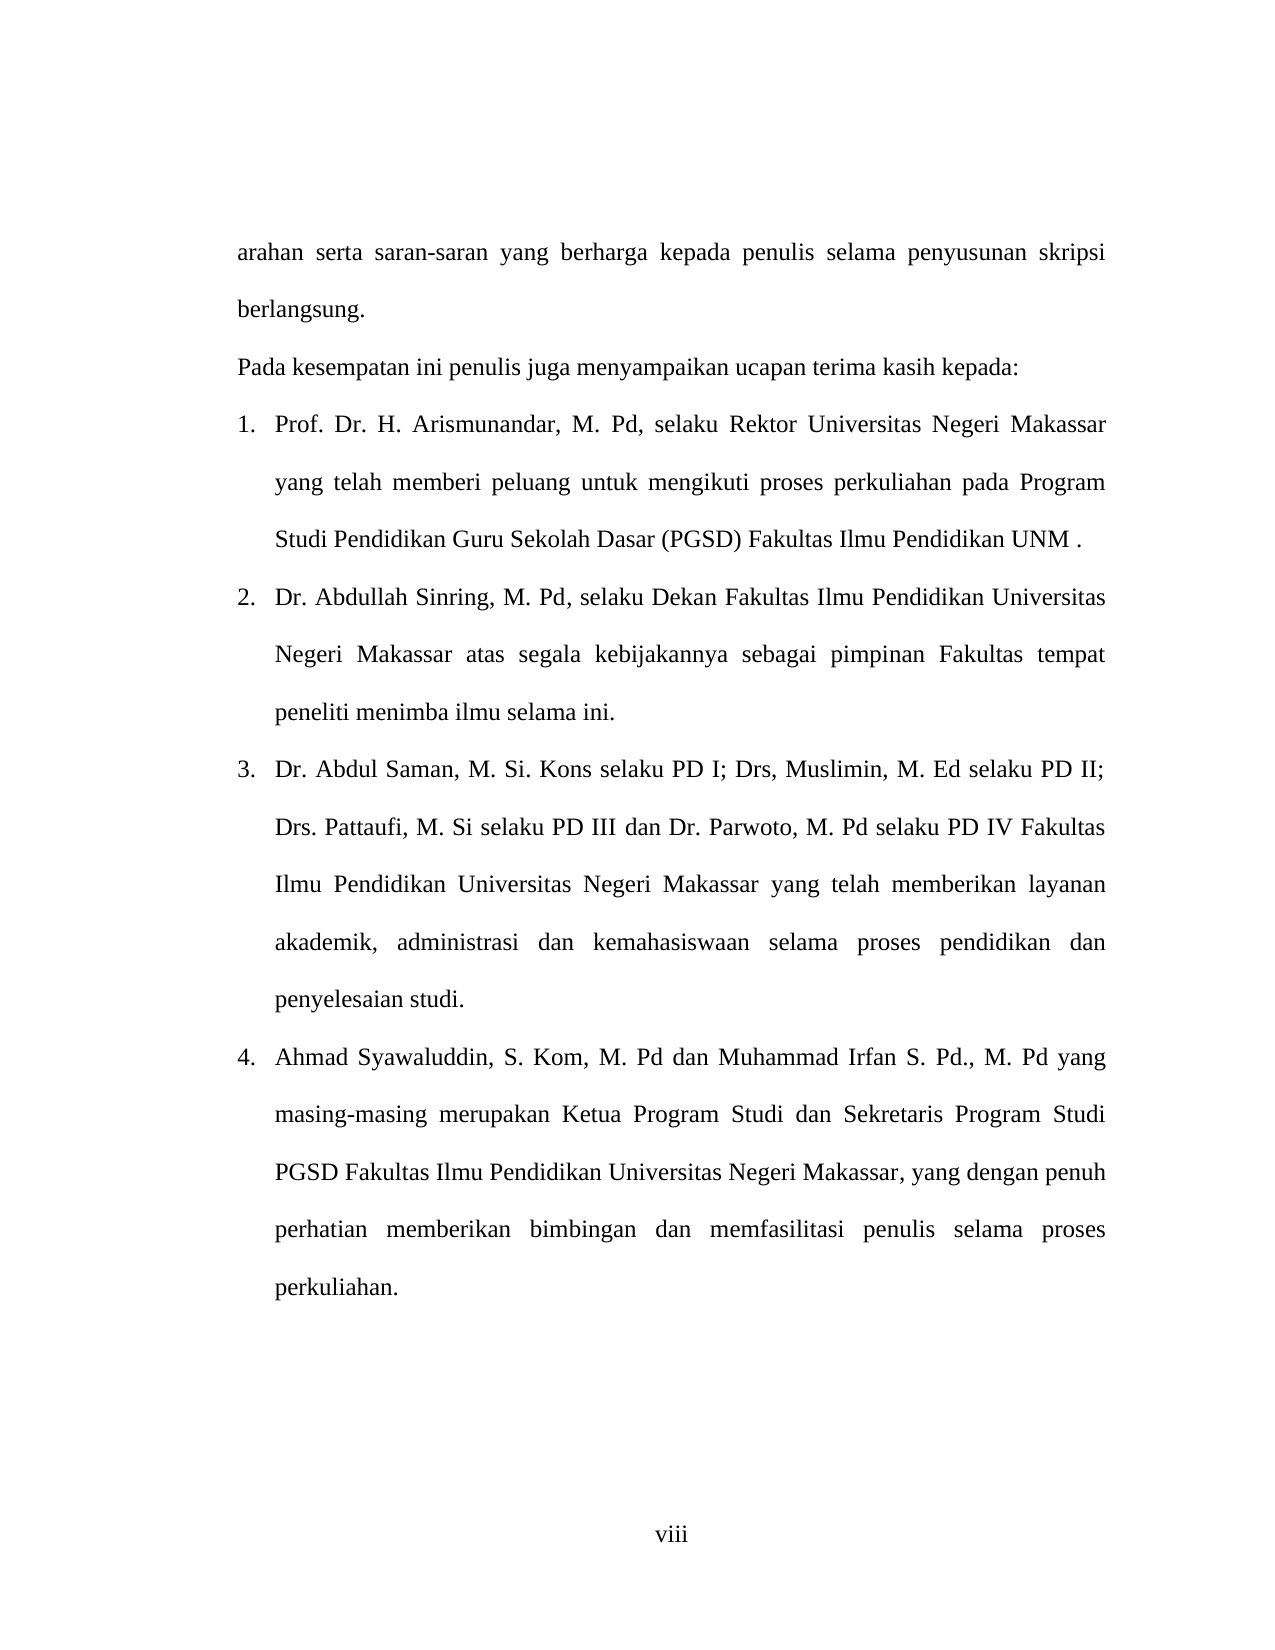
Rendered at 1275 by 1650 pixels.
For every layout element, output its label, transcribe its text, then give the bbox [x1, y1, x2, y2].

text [237, 237, 1106, 323]
list Ahmad Syawaluddin, S. Kom, M. Pd dan Muhammad Irfan S. Pd., M. Pd yang masing-masing merupakan Ketua Program Studi dan Sekretaris Program Studi PGSD Fakultas Ilmu Pendidikan Universitas Negeri Makassar, yang dengan penuh perhatian memberikan bimbingan dan memfasilitasi penulis selama proses perkuliahan. [237, 1042, 1106, 1301]
list Dr. Abdullah Sinring, M. Pd, selaku Dekan Fakultas Ilmu Pendidikan Universitas Negeri Makassar atas segala kebijakannya sebagai pimpinan Fakultas tempat peneliti menimba ilmu selama ini. [237, 582, 1106, 726]
list Prof. Dr. H. Arismunandar, M. Pd, selaku Rektor Universitas Negeri Makassar yang telah memberi peluang untuk mengikuti proses perkuliahan pada Program Studi Pendidikan Guru Sekolah Dasar (PGSD) Fakultas Ilmu Pendidikan UNM . [237, 409, 1106, 553]
text Pada kesempatan ini penulis juga menyampaikan ucapan terima kasih kepada: [237, 352, 1106, 381]
list Dr. Abdul Saman, M. Si. Kons selaku PD I; Drs, Muslimin, M. Ed selaku PD II; Drs. Pattaufi, M. Si selaku PD III dan Dr. Parwoto, M. Pd selaku PD IV Fakultas Ilmu Pendidikan Universitas Negeri Makassar yang telah memberikan layanan akademik, administrasi dan kemahasiswaan selama proses pendidikan dan penyelesaian studi. [237, 754, 1106, 1013]
